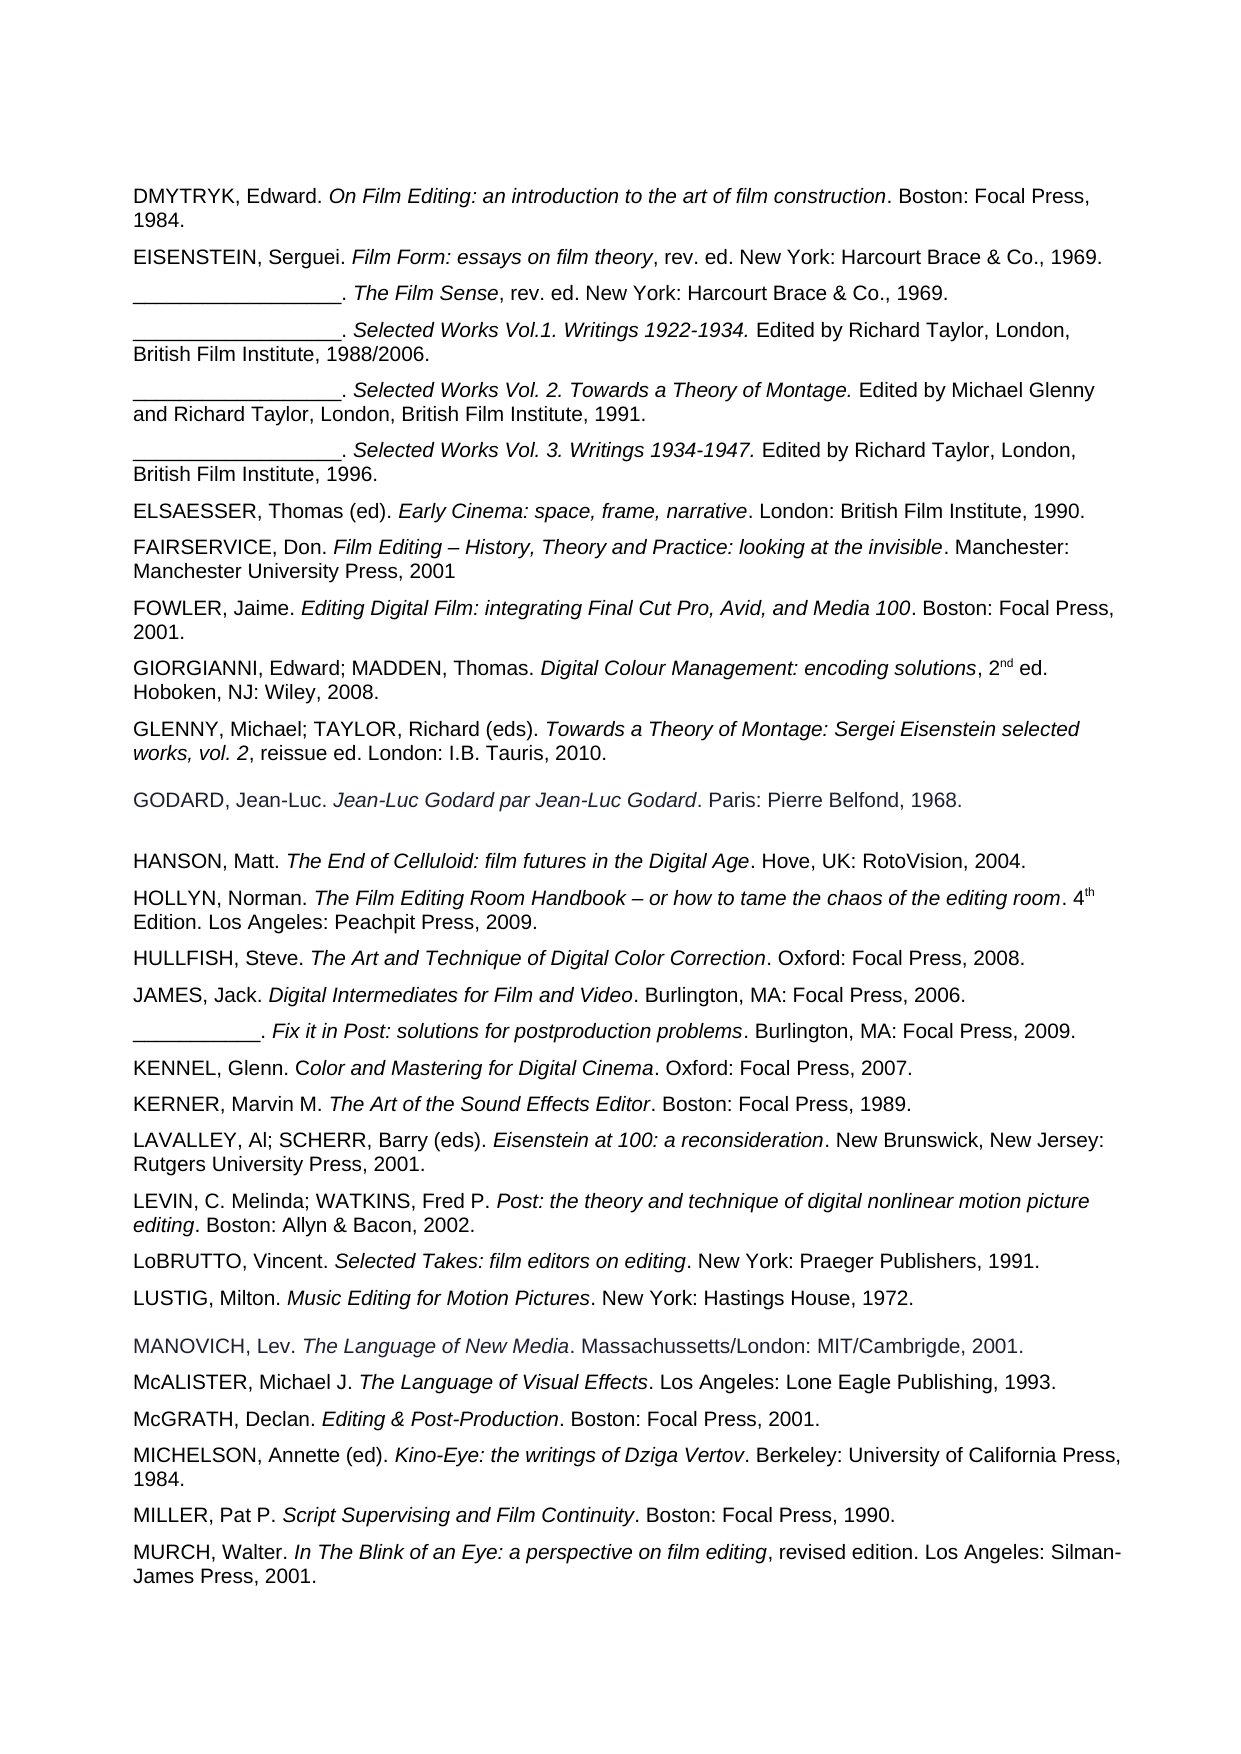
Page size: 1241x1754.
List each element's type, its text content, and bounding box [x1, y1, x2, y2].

text KENNEL, Glenn. Color and Mastering for Digital Cinema. Oxford: Focal Press, 2007. [133, 1055, 1122, 1079]
text __________________. Selected Works Vol.1. Writings 1922-1934. Edited by Richard Taylor, London, British Film Institute, 1988/2006. [133, 317, 1122, 365]
text McGRATH, Declan. Editing & Post-Production. Boston: Focal Press, 2001. [133, 1406, 1122, 1430]
text LAVALLEY, Al; SCHERR, Barry (eds). Eisenstein at 100: a reconsideration. New Brunswick, New Jersey: Rutgers University Press, 2001. [133, 1128, 1122, 1176]
text __________________. Selected Works Vol. 2. Towards a Theory of Montage. Edited by Michael Glenny and Richard Taylor, London, British Film Institute, 1991. [133, 378, 1122, 426]
text LEVIN, C. Melinda; WATKINS, Fred P. Post: the theory and technique of digital nonlinear motion picture editing. Boston: Allyn & Bacon, 2002. [133, 1189, 1122, 1237]
text MICHELSON, Annette (ed). Kino-Eye: the writings of Dziga Vertov. Berkeley: University of California Press, 1984. [133, 1443, 1122, 1491]
text LUSTIG, Milton. Music Editing for Motion Pictures. New York: Hastings House, 1972. [133, 1286, 1122, 1309]
text FOWLER, Jaime. Editing Digital Film: integrating Final Cut Pro, Avid, and Media 100. Boston: Focal Press, 2001. [133, 596, 1122, 643]
text DMYTRYK, Edward. On Film Editing: an introduction to the art of film construction. Boston: Focal Press, 1984. [133, 184, 1122, 232]
text HANSON, Matt. The End of Celluloid: film futures in the Digital Age. Hove, UK: RotoVision, 2004. [133, 849, 1122, 873]
text HULLFISH, Steve. The Art and Technique of Digital Color Correction. Oxford: Focal Press, 2008. [133, 946, 1122, 970]
text MILLER, Pat P. Script Supervising and Film Continuity. Boston: Focal Press, 1990. [133, 1503, 1122, 1527]
text EISENSTEIN, Serguei. Film Form: essays on film theory, rev. ed. New York: Harcourt Brace & Co., 1969. [133, 244, 1122, 268]
text KERNER, Marvin M. The Art of the Sound Effects Editor. Boston: Focal Press, 1989. [133, 1092, 1122, 1116]
text LoBRUTTO, Vincent. Selected Takes: film editors on editing. New York: Praeger Publishers, 1991. [133, 1249, 1122, 1273]
text MURCH, Walter. In The Blink of an Eye: a perspective on film editing, revised edition. Los Angeles: Silman-James Press, 2001. [133, 1540, 1122, 1588]
text MANOVICH, Lev. The Language of New Media. Massachussetts/London: MIT/Cambrigde, 2001. [133, 1333, 1122, 1357]
text JAMES, Jack. Digital Intermediates for Film and Video. Burlington, MA: Focal Press, 2006. [133, 982, 1122, 1006]
text McALISTER, Michael J. The Language of Visual Effects. Los Angeles: Lone Eagle Publishing, 1993. [133, 1370, 1122, 1394]
text GIORGIANNI, Edward; MADDEN, Thomas. Digital Colour Management: encoding solutions, 2nd ed. Hoboken, NJ: Wiley, 2008. [133, 656, 1122, 704]
text FAIRSERVICE, Don. Film Editing – History, Theory and Practice: looking at the invisible. Manchester: Manchester University Press, 2001 [133, 535, 1122, 583]
text ___________. Fix it in Post: solutions for postproduction problems. Burlington, MA: Focal Press, 2009. [133, 1019, 1122, 1043]
text ELSAESSER, Thomas (ed). Early Cinema: space, frame, narrative. London: British Film Institute, 1990. [133, 499, 1122, 523]
text __________________. Selected Works Vol. 3. Writings 1934-1947. Edited by Richard Taylor, London, British Film Institute, 1996. [133, 438, 1122, 486]
text __________________. The Film Sense, rev. ed. New York: Harcourt Brace & Co., 1969. [133, 281, 1122, 305]
text GODARD, Jean-Luc. Jean-Luc Godard par Jean-Luc Godard. Paris: Pierre Belfond, 1968. [133, 788, 1122, 812]
text GLENNY, Michael; TAYLOR, Richard (eds). Towards a Theory of Montage: Sergei Eisenstein selected works, vol. 2, reissue ed. London: I.B. Tauris, 2010. [133, 716, 1122, 764]
text HOLLYN, Norman. The Film Editing Room Handbook – or how to tame the chaos of the editing room. 4th Edition. Los Angeles: Peachpit Press, 2009. [133, 886, 1122, 933]
